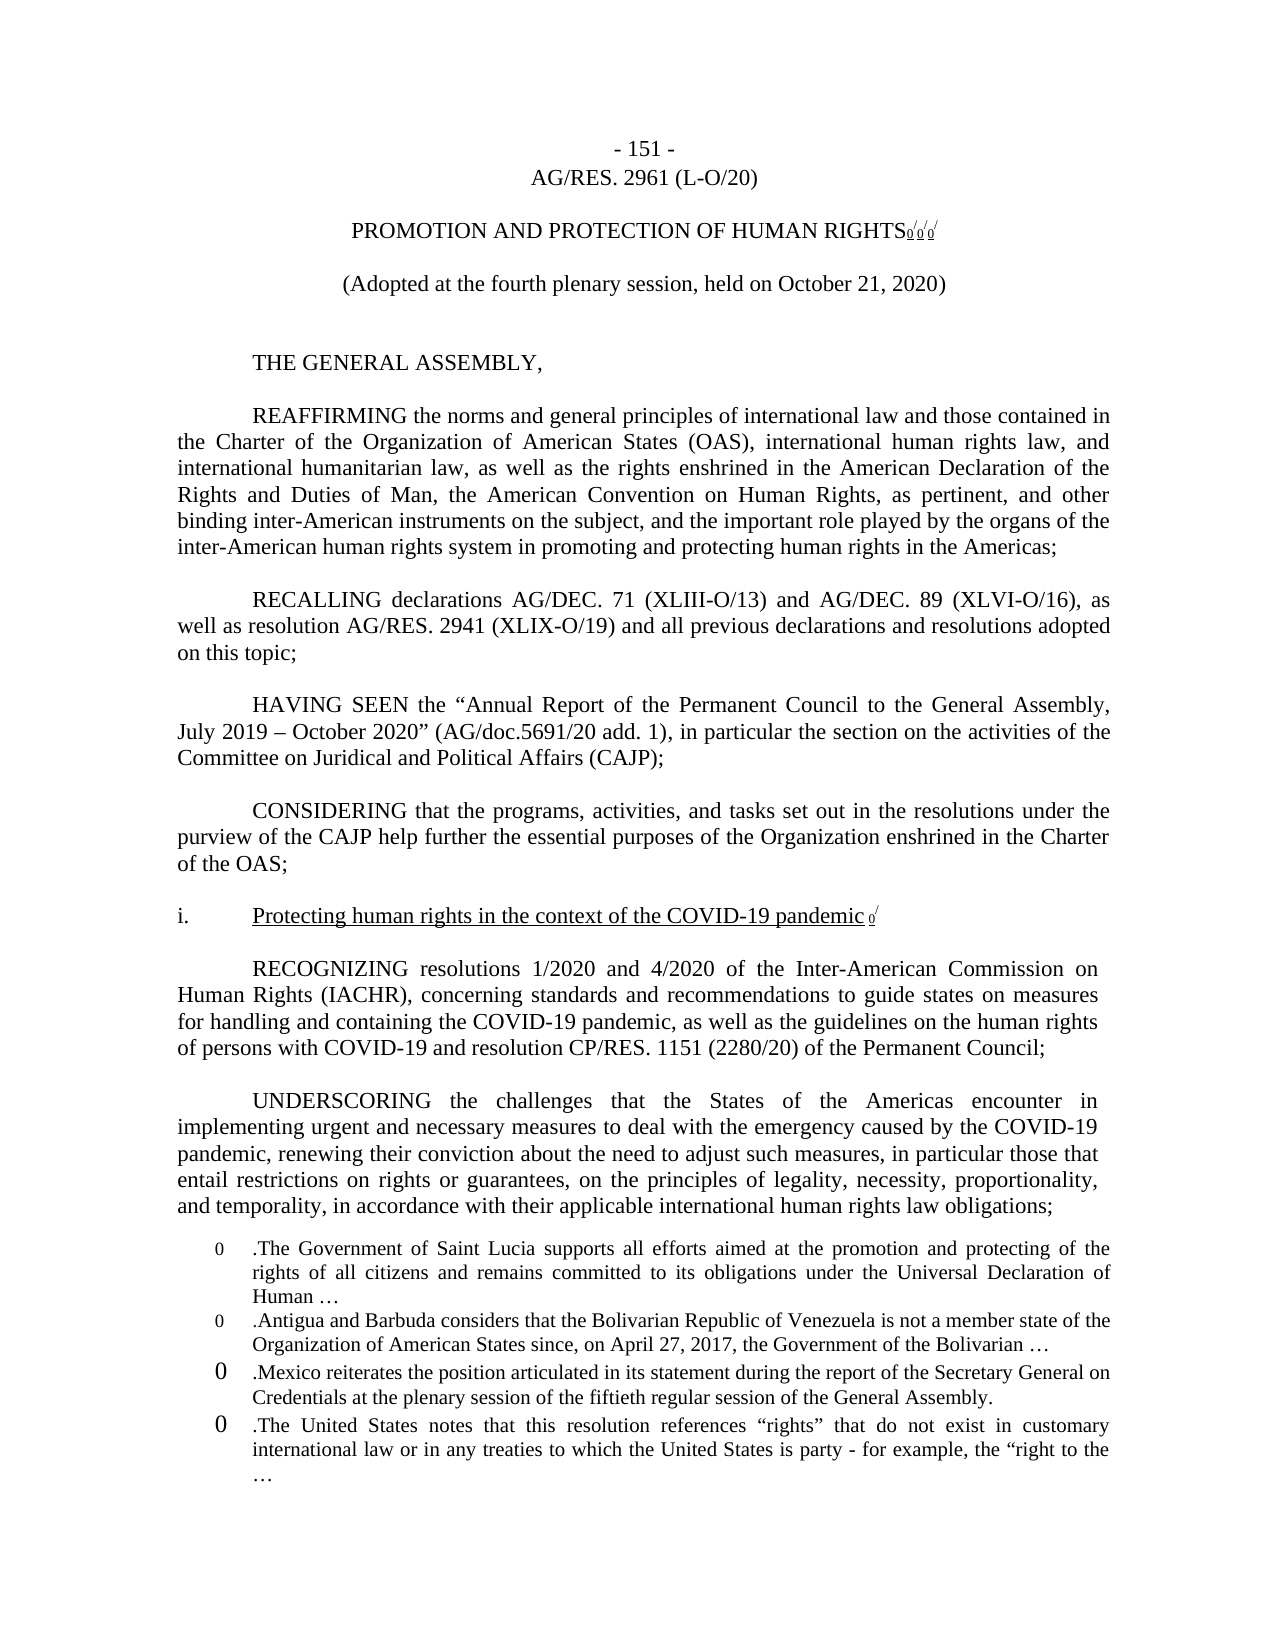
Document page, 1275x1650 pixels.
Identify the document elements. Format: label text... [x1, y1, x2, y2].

text REAFFIRMING the norms and general principles of international law and those contained in the Charter of the Organization of American States (OAS), international human rights law, and international humanitarian law, as well as the rights enshrined in the American Declaration of the Rights and Duties of Man, the American Convention on Human Rights, as pertinent, and other binding inter-American instruments on the subject, and the important role played by the organs of the inter-American human rights system in promoting and protecting human rights in the Americas; [177, 402, 1111, 560]
subtitle AG/RES. 2961 (L-O/20) PROMOTION AND PROTECTION OF HUMAN RIGHTS/// [177, 164, 1111, 243]
text RECALLING declarations AG/DEC. 71 (XLIII-O/13) and AG/DEC. 89 (XLVI-O/16), as well as resolution AG/RES. 2941 (XLIX-O/19) and all previous declarations and resolutions adopted on this topic; [177, 586, 1111, 665]
text UNDERSCORING the challenges that the States of the Americas encounter in implementing urgent and necessary measures to deal with the emergency caused by the COVID-19 pandemic, renewing their conviction about the need to adjust such measures, in particular those that entail restrictions on rights or guarantees, on the principles of legality, necessity, proportionality, and temporality, in accordance with their applicable international human rights law obligations; [177, 1087, 1099, 1219]
text CONSIDERING that the programs, activities, and tasks set out in the resolutions under the purview of the CAJP help further the essential purposes of the Organization enshrined in the Charter of the OAS; [177, 797, 1111, 876]
text i. Protecting human rights in the context of the COVID-19 pandemic / [177, 902, 1111, 929]
text THE GENERAL ASSEMBLY, [177, 349, 1111, 375]
text HAVING SEEN the “Annual Report of the Permanent Council to the General Assembly, July 2019 – October 2020” (AG/doc.5691/20 add. 1), in particular the section on the activities of the Committee on Juridical and Political Affairs (CAJP); [177, 692, 1111, 771]
text RECOGNIZING resolutions 1/2020 and 4/2020 of the Inter-American Commission on Human Rights (IACHR), concerning standards and recommendations to guide states on measures for handling and containing the COVID-19 pandemic, as well as the guidelines on the human rights of persons with COVID-19 and resolution CP/RES. 1151 (2280/20) of the Permanent Council; [177, 955, 1099, 1061]
text (Adopted at the fourth plenary session, held on October 21, 2020) [177, 270, 1111, 296]
